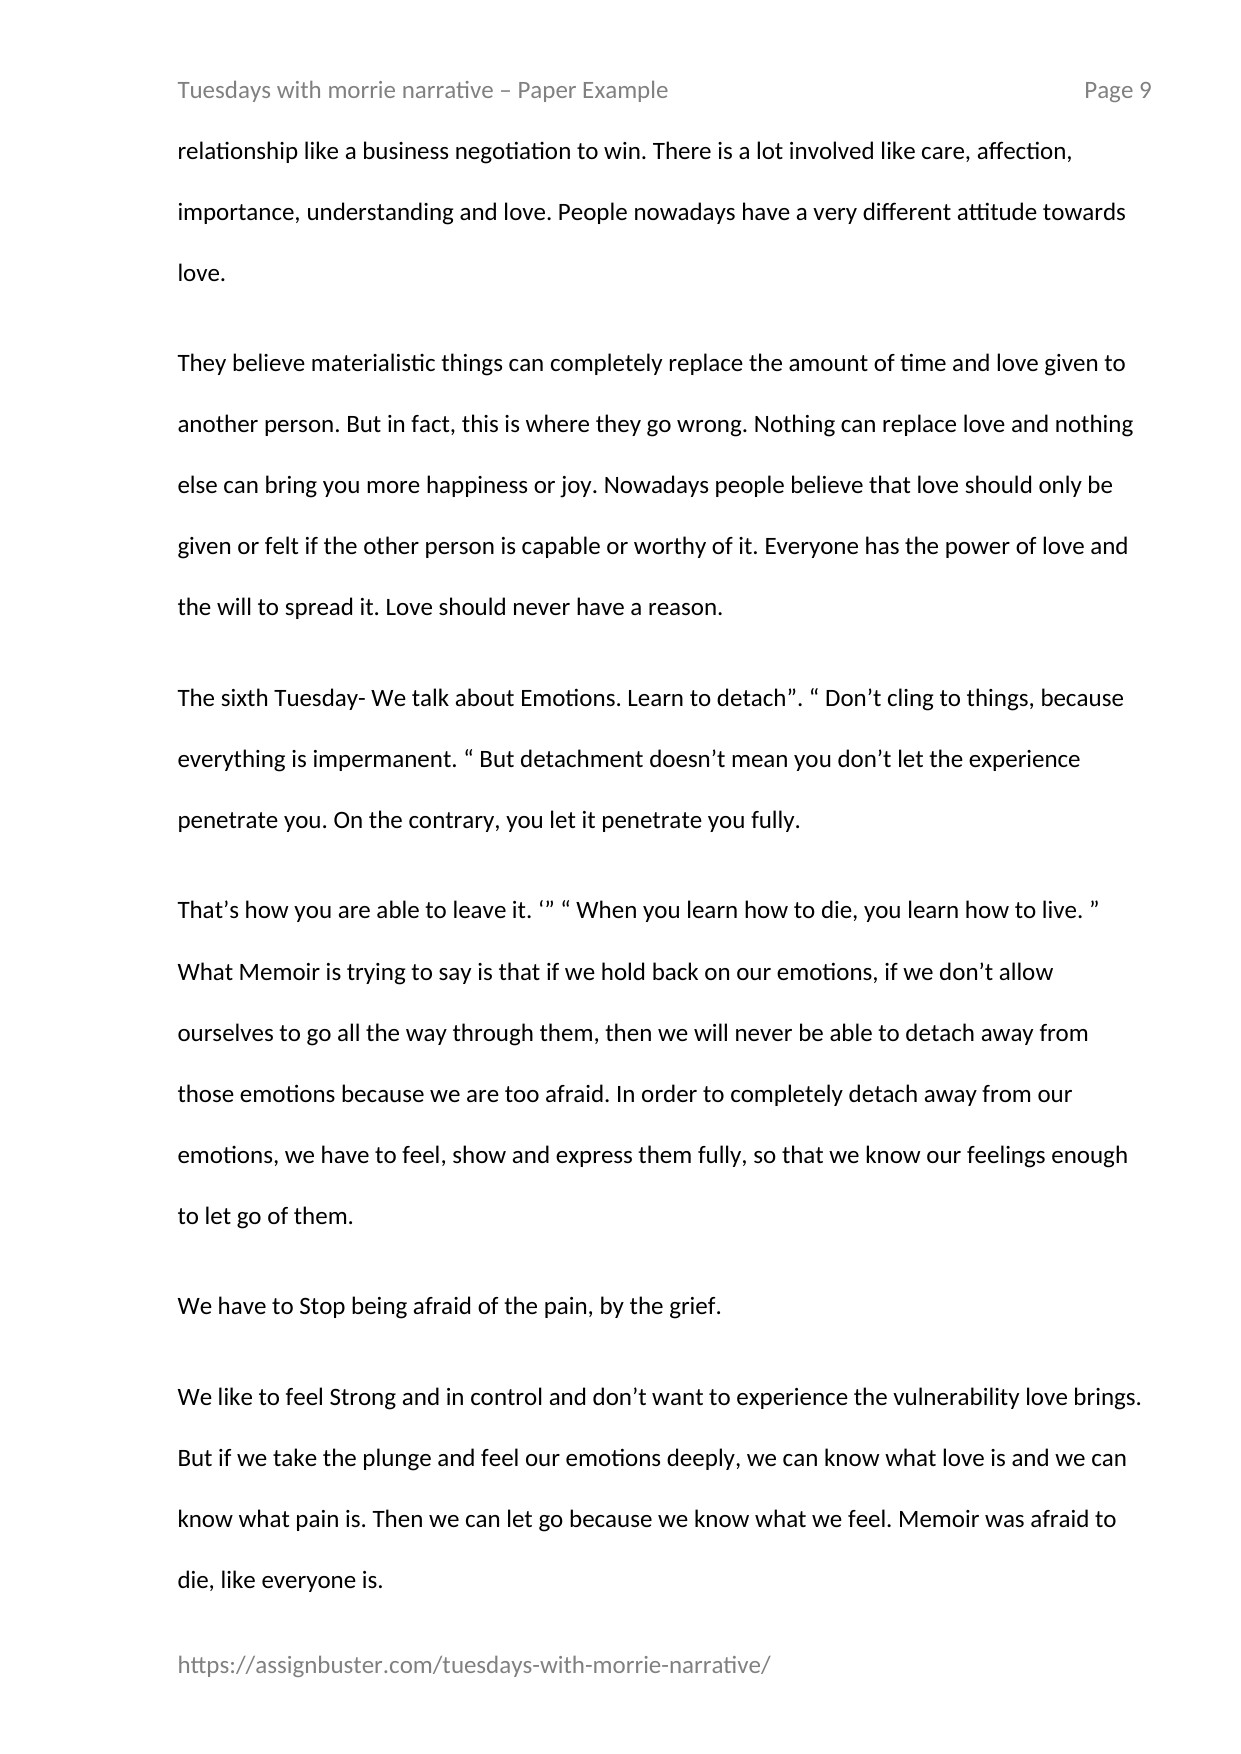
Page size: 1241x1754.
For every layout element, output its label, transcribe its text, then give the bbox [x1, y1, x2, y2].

text They believe materialistic things can completely replace the amount of time and love given to another person. But in fact, this is where they go wrong. Nothing can replace love and nothing else can bring you more happiness or joy. Nowadays people believe that love should only be given or felt if the other person is capable or worthy of it. Everyone has the power of love and the will to spread it. Love should never have a reason. [177, 347, 1152, 622]
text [177, 135, 1152, 287]
text We have to Stop being afraid of the pain, by the grief. [177, 1290, 1152, 1321]
text The sixth Tuesday- We talk about Emotions. Learn to detach”. “ Don’t cling to things, because everything is impermanent. “ But detachment doesn’t mean you don’t let the experience penetrate you. On the contrary, you let it penetrate you fully. [177, 682, 1152, 835]
text We like to feel Strong and in control and don’t want to experience the vulnerability love brings. But if we take the plunge and feel our emotions deeply, we can know what love is and we can know what pain is. Then we can let go because we know what we feel. Memoir was afraid to die, like everyone is. [177, 1381, 1152, 1594]
text That’s how you are able to leave it. ‘” “ When you learn how to die, you learn how to live. ” What Memoir is trying to say is that if we hold back on our emotions, if we don’t allow ourselves to go all the way through them, then we will never be able to detach away from those emotions because we are too afraid. In order to completely detach away from our emotions, we have to feel, show and express them fully, so that we know our feelings enough to let go of them. [177, 895, 1152, 1230]
